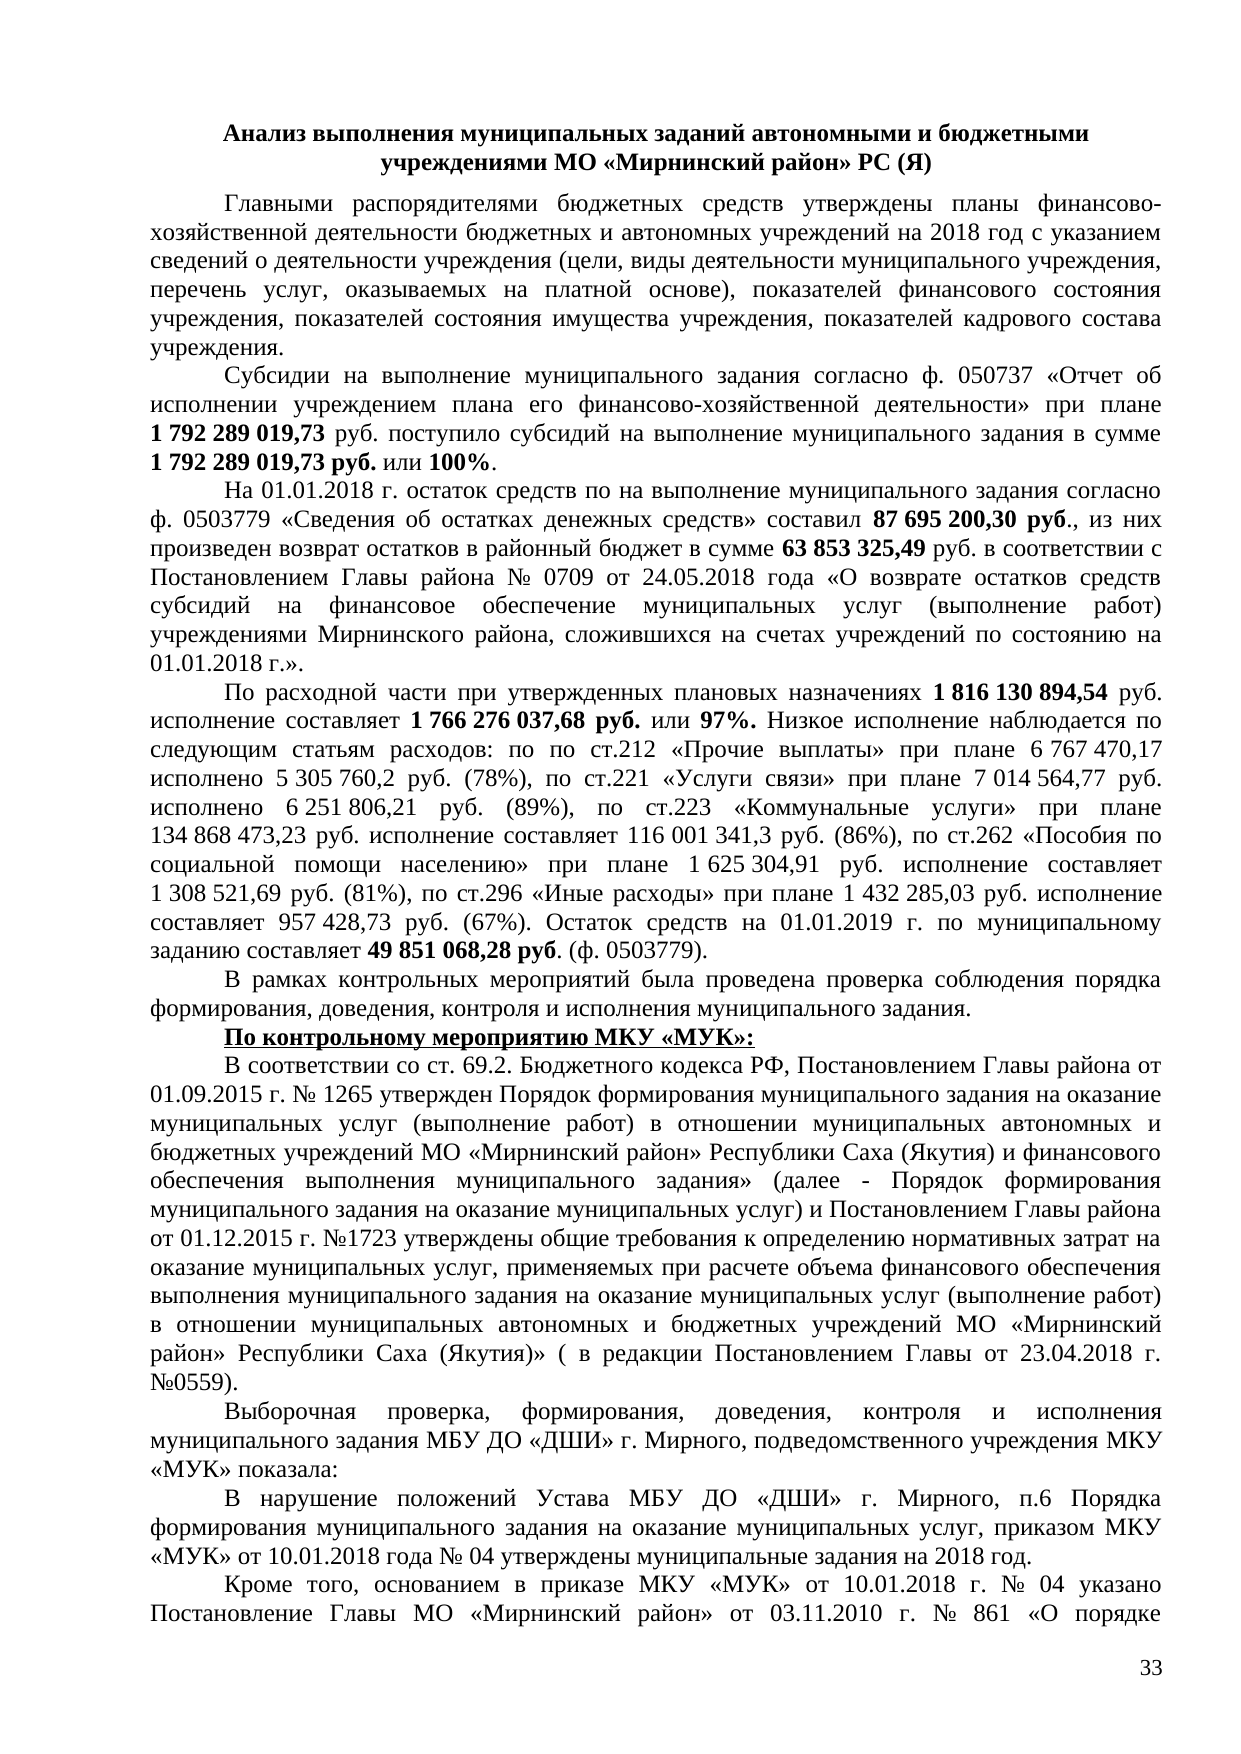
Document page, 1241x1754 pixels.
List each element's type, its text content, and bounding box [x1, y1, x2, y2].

text По расходной части при утвержденных плановых назначениях 1 816 130 894,54 руб. исполнение составляет 1 766 276 037,68 руб. или 97%. Низкое исполнение наблюдается по следующим статьям расходов: по по ст.212 «Прочие выплаты» при плане 6 767 470,17 исполнено 5 305 760,2 руб. (78%), по ст.221 «Услуги связи» при плане 7 014 564,77 руб. исполнено 6 251 806,21 руб. (89%), по ст.223 «Коммунальные услуги» при плане 134 868 473,23 руб. исполнение составляет 116 001 341,3 руб. (86%), по ст.262 «Пособия по социальной помощи населению» при плане 1 625 304,91 руб. исполнение составляет 1 308 521,69 руб. (81%), по ст.296 «Иные расходы» при плане 1 432 285,03 руб. исполнение составляет 957 428,73 руб. (67%). Остаток средств на 01.01.2019 г. по муниципальному заданию составляет 49 851 068,28 руб. (ф. 0503779). [150, 677, 1162, 964]
text Субсидии на выполнение муниципального задания согласно ф. 050737 «Отчет об исполнении учреждением плана его финансово-хозяйственной деятельности» при плане 1 792 289 019,73 руб. поступило субсидий на выполнение муниципального задания в сумме 1 792 289 019,73 руб. или 100%. [150, 361, 1162, 476]
text По контрольному мероприятию МКУ «МУК»: [150, 1022, 1162, 1051]
text В соответствии со ст. 69.2. Бюджетного кодекса РФ, Постановлением Главы района от 01.09.2015 г. № 1265 утвержден Порядок формирования муниципального задания на оказание муниципальных услуг (выполнение работ) в отношении муниципальных автономных и бюджетных учреждений МО «Мирнинский район» Республики Саха (Якутия) и финансового обеспечения выполнения муниципального задания» (далее - Порядок формирования муниципального задания на оказание муниципальных услуг) и Постановлением Главы района от 01.12.2015 г. №1723 утверждены общие требования к определению нормативных затрат на оказание муниципальных услуг, применяемых при расчете объема финансового обеспечения выполнения муниципального задания на оказание муниципальных услуг (выполнение работ) в отношении муниципальных автономных и бюджетных учреждений МО «Мирнинский район» Республики Саха (Якутия)» ( в редакции Постановлением Главы от 23.04.2018 г. №0559). [150, 1051, 1162, 1396]
text На 01.01.2018 г. остаток средств по на выполнение муниципального задания согласно ф. 0503779 «Сведения об остатках денежных средств» составил 87 695 200,30 руб., из них произведен возврат остатков в районный бюджет в сумме 63 853 325,49 руб. в соответствии с Постановлением Главы района № 0709 от 24.05.2018 года «О возврате остатков средств субсидий на финансовое обеспечение муниципальных услуг (выполнение работ) учреждениями Мирнинского района, сложившихся на счетах учреждений по состоянию на 01.01.2018 г.». [150, 476, 1162, 677]
text В рамках контрольных мероприятий была проведена проверка соблюдения порядка формирования, доведения, контроля и исполнения муниципального задания. [150, 964, 1162, 1022]
subtitle Анализ выполнения муниципальных заданий автономными и бюджетными учреждениями МО «Мирнинский район» РС (Я) [150, 118, 1162, 176]
text В нарушение положений Устава МБУ ДО «ДШИ» г. Мирного, п.6 Порядка формирования муниципального задания на оказание муниципальных услуг, приказом МКУ «МУК» от 10.01.2018 года № 04 утверждены муниципальные задания на 2018 год. [150, 1483, 1162, 1569]
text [150, 1569, 1162, 1627]
text Выборочная проверка, формирования, доведения, контроля и исполнения муниципального задания МБУ ДО «ДШИ» г. Мирного, подведомственного учреждения МКУ «МУК» показала: [150, 1396, 1162, 1483]
text Главными распорядителями бюджетных средств утверждены планы финансово-хозяйственной деятельности бюджетных и автономных учреждений на 2018 год с указанием сведений о деятельности учреждения (цели, виды деятельности муниципального учреждения, перечень услуг, оказываемых на платной основе), показателей финансового состояния учреждения, показателей состояния имущества учреждения, показателей кадрового состава учреждения. [150, 188, 1162, 361]
